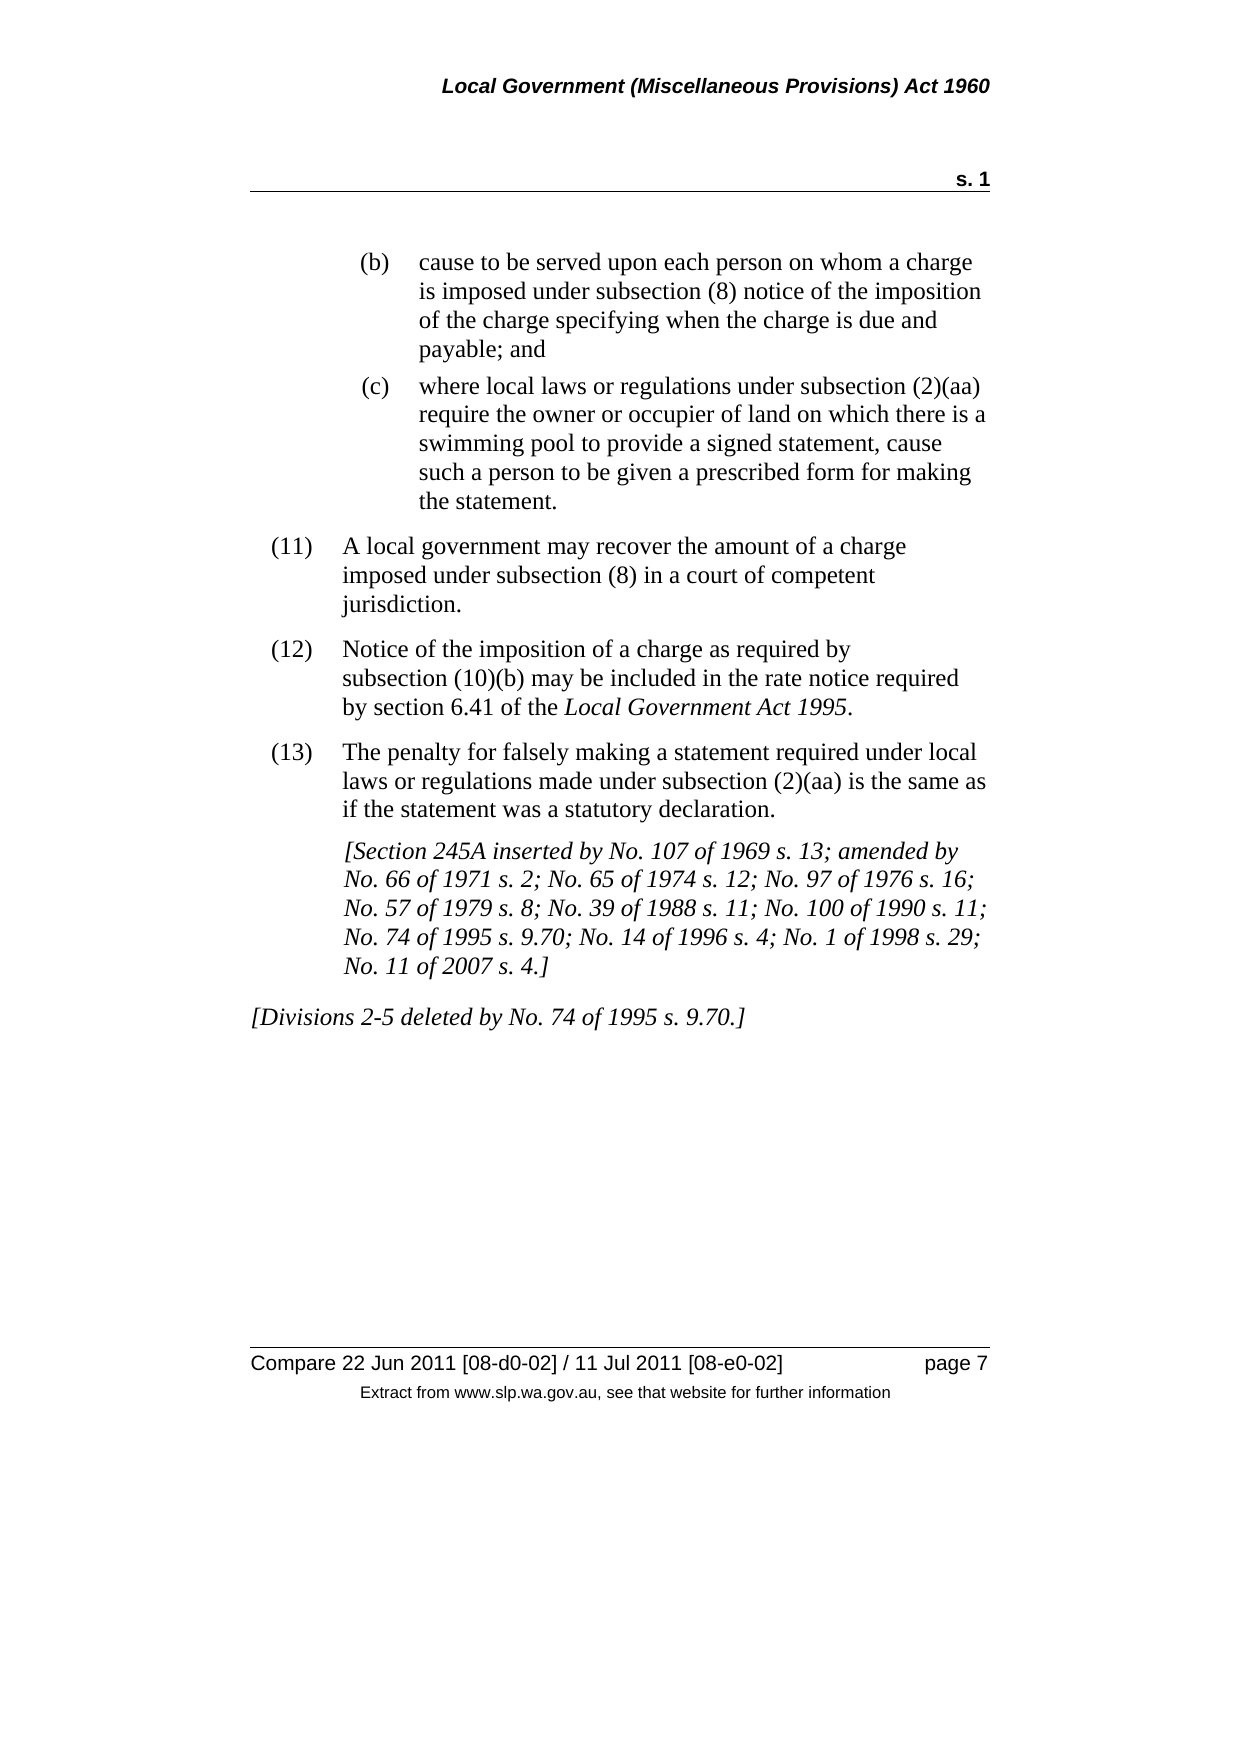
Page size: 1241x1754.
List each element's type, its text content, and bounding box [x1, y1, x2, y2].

text [Divisions 2-5 deleted by No. 74 of 1995 s. 9.70.] [250, 1002, 990, 1031]
text [Section 245A inserted by No. 107 of 1969 s. 13; amended by No. 66 of 1971 s. 2; No. 65 of 1974 s. 12; No. 97 of 1976 s. 16; No. 57 of 1979 s. 8; No. 39 of 1988 s. 11; No. 100 of 1990 s. 11; No. 74 of 1995 s. 9.70; No. 14 of 1996 s. 4; No. 1 of 1998 s. 29; No. 11 of 2007 s. 4.] [250, 836, 990, 979]
text (11) A local government may recover the amount of a charge imposed under subsection (8) in a court of competent jurisdiction. [250, 531, 990, 617]
text (13) The penalty for falsely making a statement required under local laws or regulations made under subsection (2)(aa) is the same as if the statement was a statutory declaration. [250, 737, 990, 823]
text (12) Notice of the imposition of a charge as required by subsection (10)(b) may be included in the rate notice required by section 6.41 of the Local Government Act 1995. [250, 634, 990, 720]
text (b) cause to be served upon each person on whom a charge is imposed under subsection (8) notice of the imposition of the charge specifying when the charge is due and payable; and [250, 247, 990, 362]
text (c) where local laws or regulations under subsection (2)(aa) require the owner or occupier of land on which there is a swimming pool to provide a signed statement, cause such a person to be given a prescribed form for making the statement. [250, 371, 990, 514]
